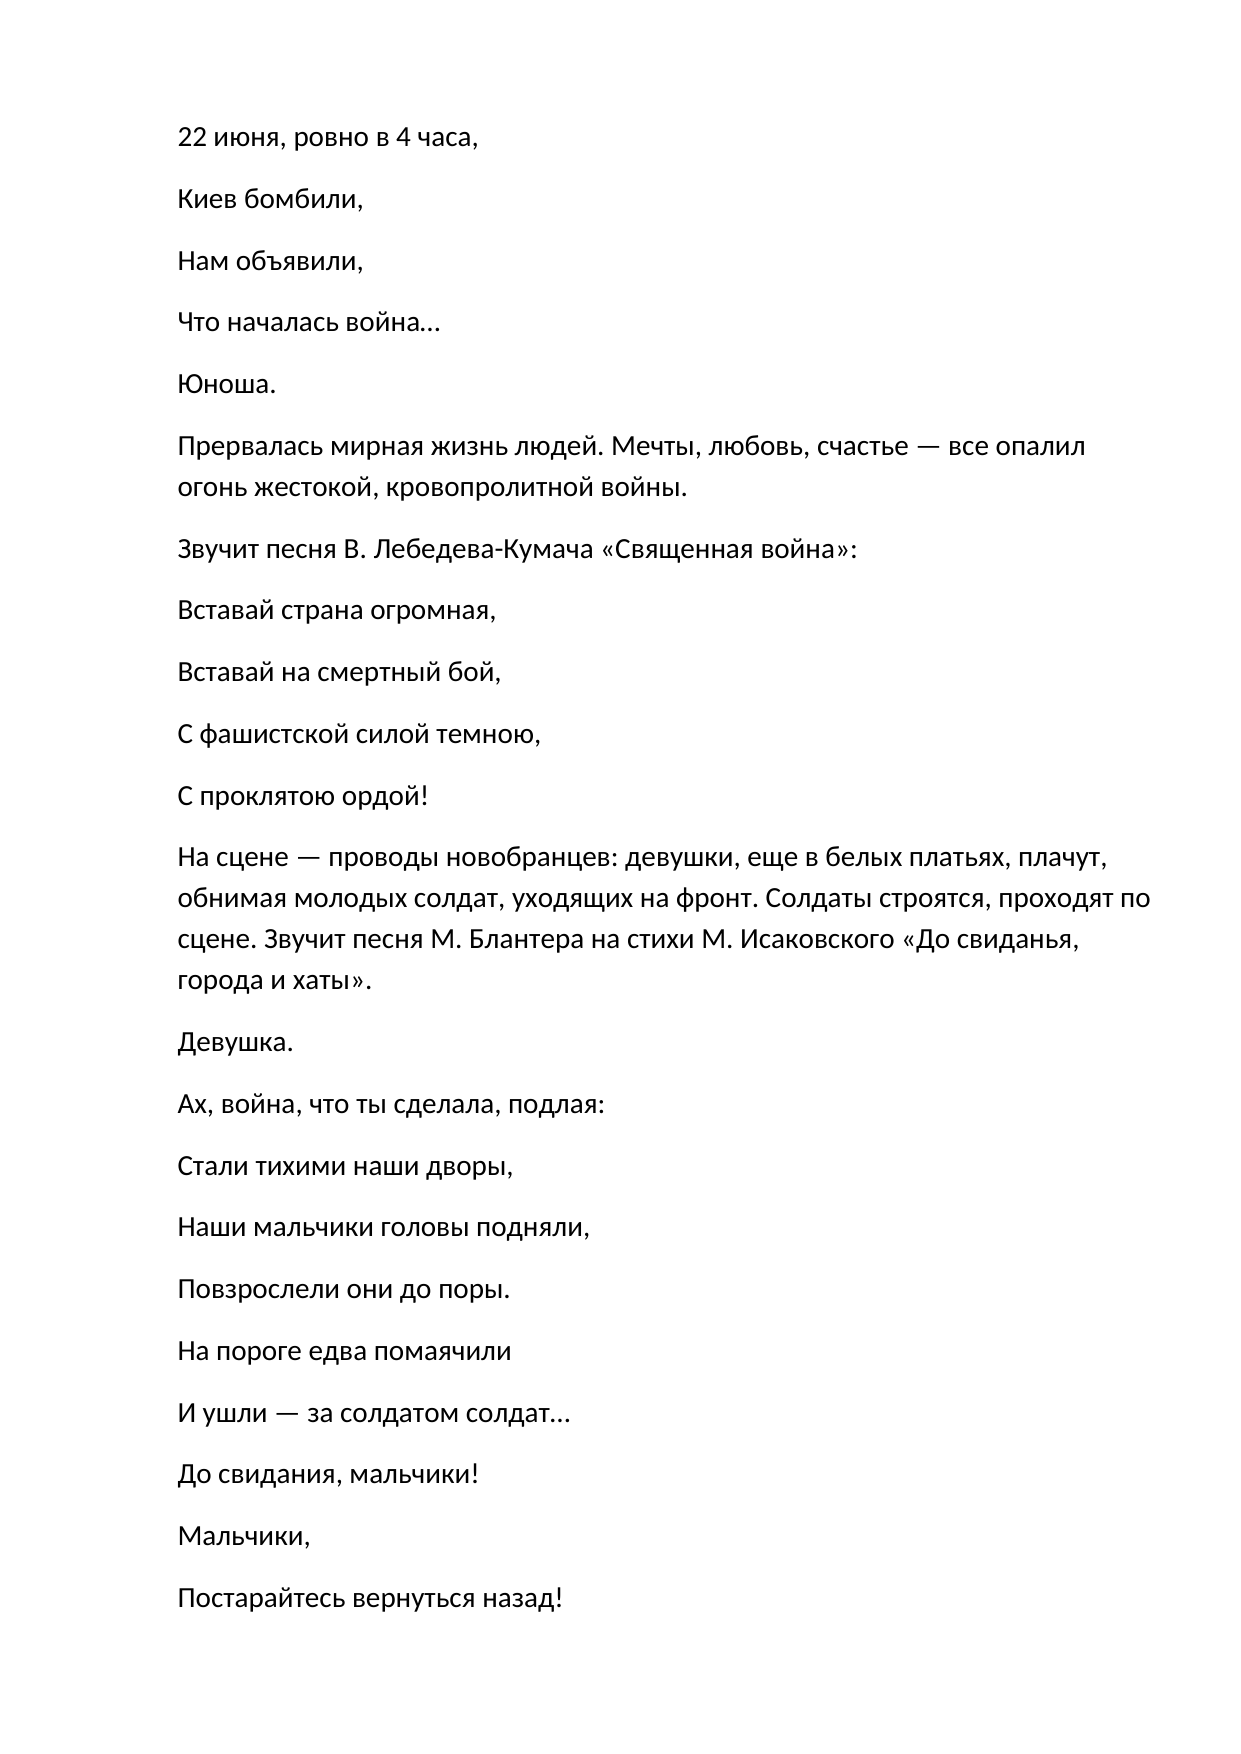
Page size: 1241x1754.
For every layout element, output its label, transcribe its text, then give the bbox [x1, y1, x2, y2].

text На сцене — проводы новобранцев: девушки, еще в белых платьях, плачут, обнимая молодых солдат, уходящих на фронт. Солдаты строятся, проходят по сцене. Звучит песня М. Блантера на стихи М. Исаковского «До свиданья, города и хаты». [177, 838, 1152, 997]
text Нам объявили, [177, 242, 1152, 277]
text Прервалась мирная жизнь людей. Мечты, любовь, счастье — все опалил огонь жестокой, кровопролитной войны. [177, 427, 1152, 503]
text С проклятою ордой! [177, 777, 1152, 812]
text Девушка. [177, 1023, 1152, 1059]
text Мальчики, [177, 1517, 1152, 1553]
text Вставай на смертный бой, [177, 653, 1152, 689]
text Повзрослели они до поры. [177, 1270, 1152, 1306]
text Киев бомбили, [177, 180, 1152, 216]
text Ах, война, что ты сделала, подлая: [177, 1085, 1152, 1121]
text Стали тихими наши дворы, [177, 1147, 1152, 1182]
text Звучит песня В. Лебедева-Кумача «Священная война»: [177, 530, 1152, 565]
text Вставай страна огромная, [177, 591, 1152, 627]
text На пороге едва помаячили [177, 1332, 1152, 1368]
text И ушли — за солдатом солдат… [177, 1394, 1152, 1429]
text До свидания, мальчики! [177, 1456, 1152, 1491]
text Постарайтесь вернуться назад! [177, 1579, 1152, 1615]
text Юноша. [177, 365, 1152, 401]
text 22 июня, ровно в 4 часа, [177, 118, 1152, 154]
text С фашистской силой темною, [177, 715, 1152, 751]
text Что началась война… [177, 303, 1152, 339]
text Наши мальчики головы подняли, [177, 1208, 1152, 1244]
